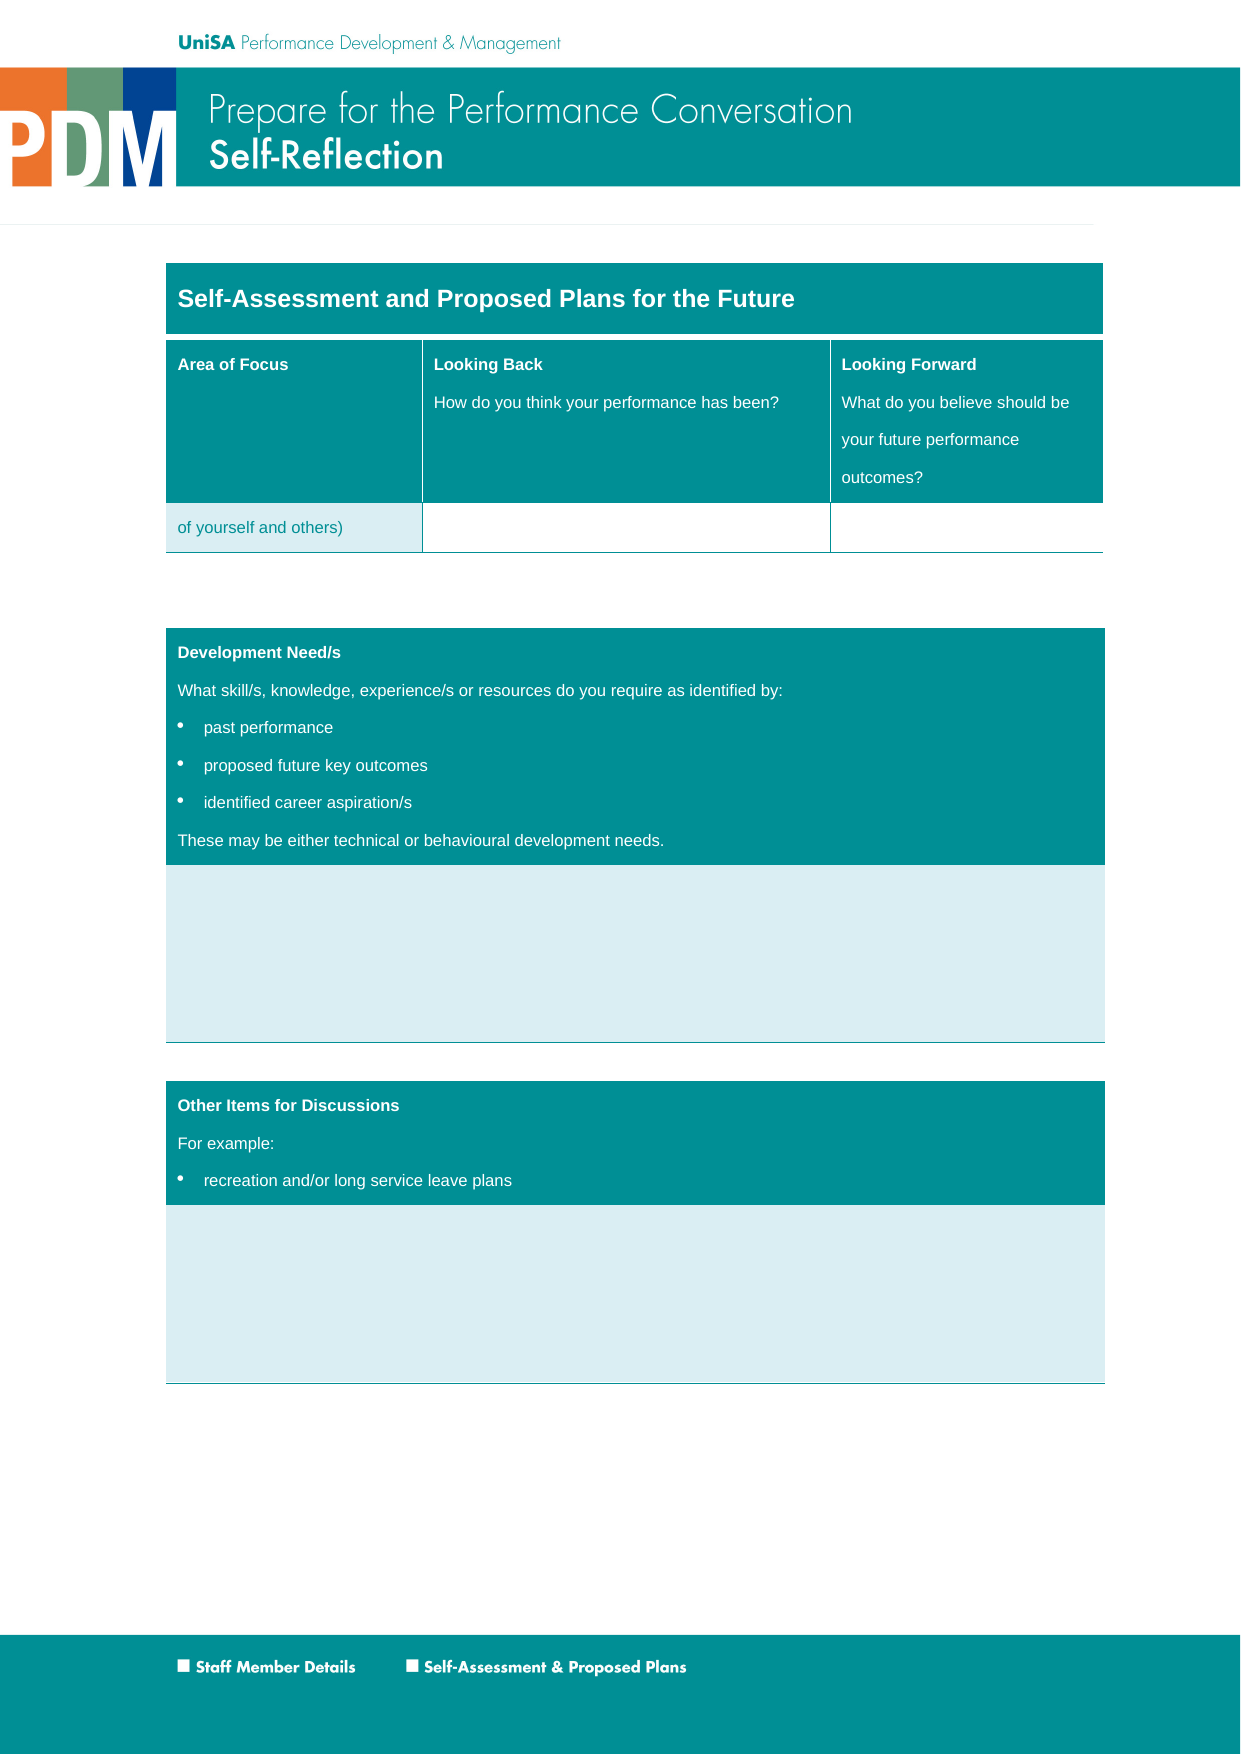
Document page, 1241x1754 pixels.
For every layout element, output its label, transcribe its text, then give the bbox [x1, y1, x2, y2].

table_cell [423, 503, 830, 552]
table_cell [831, 503, 1103, 552]
picture [0, 0, 1241, 225]
table_cell Looking Forward What do you believe should be your future performance outcomes? [831, 340, 1103, 502]
table_cell Looking Back How do you think your performance has been? [423, 340, 830, 502]
table_cell [166, 1205, 1105, 1382]
table_cell [830, 334, 1103, 340]
table_header Other Items for Discussions For example: recreation and/or long service leave plans [166, 1081, 1105, 1205]
table_header Development Need/s What skill/s, knowledge, experience/s or resources do you require as identified by: past performance proposed future key outcomes identified career aspiration/s These may be either technical or behavioural development needs. [166, 628, 1105, 865]
table_cell Area of Focus [166, 340, 422, 502]
table_header Self-Assessment and Proposed Plans for the Future [166, 263, 1103, 334]
picture [0, 1575, 1241, 1754]
table_cell OHSW&IM (for example: Take reasonable care for the health and safety of yourself and others) [166, 503, 422, 552]
table_cell [166, 865, 1105, 1042]
table_cell [166, 334, 422, 340]
table_cell [422, 334, 830, 340]
